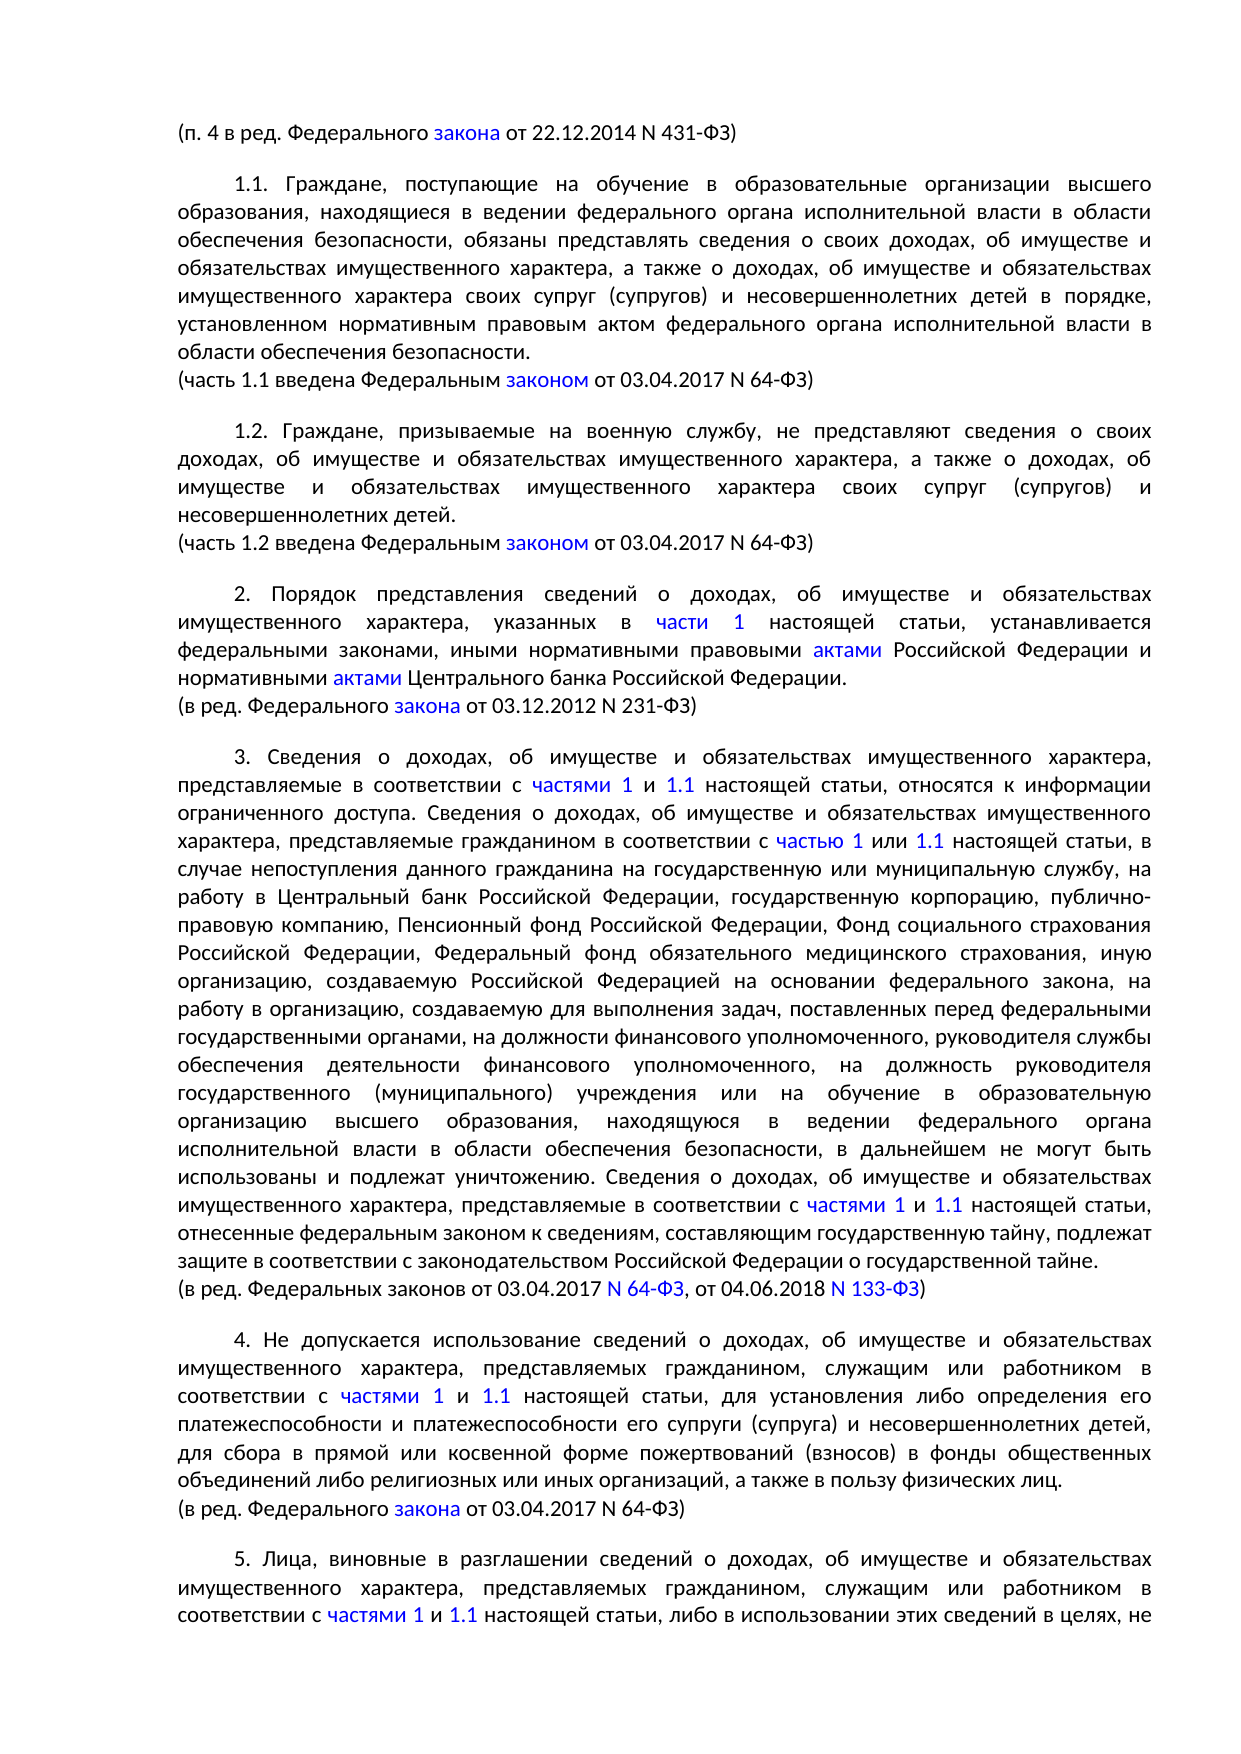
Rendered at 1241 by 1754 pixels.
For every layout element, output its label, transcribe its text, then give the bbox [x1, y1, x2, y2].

text 1.1. Граждане, поступающие на обучение в образовательные организации высшего образования, находящиеся в ведении федерального органа исполнительной власти в области обеспечения безопасности, обязаны представлять сведения о своих доходах, об имуществе и обязательствах имущественного характера, а также о доходах, об имуществе и обязательствах имущественного характера своих супруг (супругов) и несовершеннолетних детей в порядке, установленном нормативным правовым актом федерального органа исполнительной власти в области обеспечения безопасности. [177, 169, 1152, 365]
text 2. Порядок представления сведений о доходах, об имуществе и обязательствах имущественного характера, указанных в части 1 настоящей статьи, устанавливается федеральными законами, иными нормативными правовыми актами Российской Федерации и нормативными актами Центрального банка Российской Федерации. [177, 579, 1152, 691]
text (часть 1.2 введена Федеральным законом от 03.04.2017 N 64-ФЗ) [177, 528, 1152, 556]
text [177, 1544, 1152, 1629]
text (в ред. Федерального закона от 03.04.2017 N 64-ФЗ) [177, 1494, 1152, 1522]
text (п. 4 в ред. Федерального закона от 22.12.2014 N 431-ФЗ) [177, 118, 1152, 146]
text 4. Не допускается использование сведений о доходах, об имуществе и обязательствах имущественного характера, представляемых гражданином, служащим или работником в соответствии с частями 1 и 1.1 настоящей статьи, для установления либо определения его платежеспособности и платежеспособности его супруги (супруга) и несовершеннолетних детей, для сбора в прямой или косвенной форме пожертвований (взносов) в фонды общественных объединений либо религиозных или иных организаций, а также в пользу физических лиц. [177, 1326, 1152, 1494]
text (часть 1.1 введена Федеральным законом от 03.04.2017 N 64-ФЗ) [177, 365, 1152, 393]
text (в ред. Федеральных законов от 03.04.2017 N 64-ФЗ, от 04.06.2018 N 133-ФЗ) [177, 1274, 1152, 1303]
text (в ред. Федерального закона от 03.12.2012 N 231-ФЗ) [177, 691, 1152, 719]
text 3. Сведения о доходах, об имуществе и обязательствах имущественного характера, представляемые в соответствии с частями 1 и 1.1 настоящей статьи, относятся к информации ограниченного доступа. Сведения о доходах, об имуществе и обязательствах имущественного характера, представляемые гражданином в соответствии с частью 1 или 1.1 настоящей статьи, в случае непоступления данного гражданина на государственную или муниципальную службу, на работу в Центральный банк Российской Федерации, государственную корпорацию, публично-правовую компанию, Пенсионный фонд Российской Федерации, Фонд социального страхования Российской Федерации, Федеральный фонд обязательного медицинского страхования, иную организацию, создаваемую Российской Федерацией на основании федерального закона, на работу в организацию, создаваемую для выполнения задач, поставленных перед федеральными государственными органами, на должности финансового уполномоченного, руководителя службы обеспечения деятельности финансового уполномоченного, на должность руководителя государственного (муниципального) учреждения или на обучение в образовательную организацию высшего образования, находящуюся в ведении федерального органа исполнительной власти в области обеспечения безопасности, в дальнейшем не могут быть использованы и подлежат уничтожению. Сведения о доходах, об имуществе и обязательствах имущественного характера, представляемые в соответствии с частями 1 и 1.1 настоящей статьи, отнесенные федеральным законом к сведениям, составляющим государственную тайну, подлежат защите в соответствии с законодательством Российской Федерации о государственной тайне. [177, 742, 1152, 1274]
text 1.2. Граждане, призываемые на военную службу, не представляют сведения о своих доходах, об имуществе и обязательствах имущественного характера, а также о доходах, об имуществе и обязательствах имущественного характера своих супруг (супругов) и несовершеннолетних детей. [177, 416, 1152, 528]
